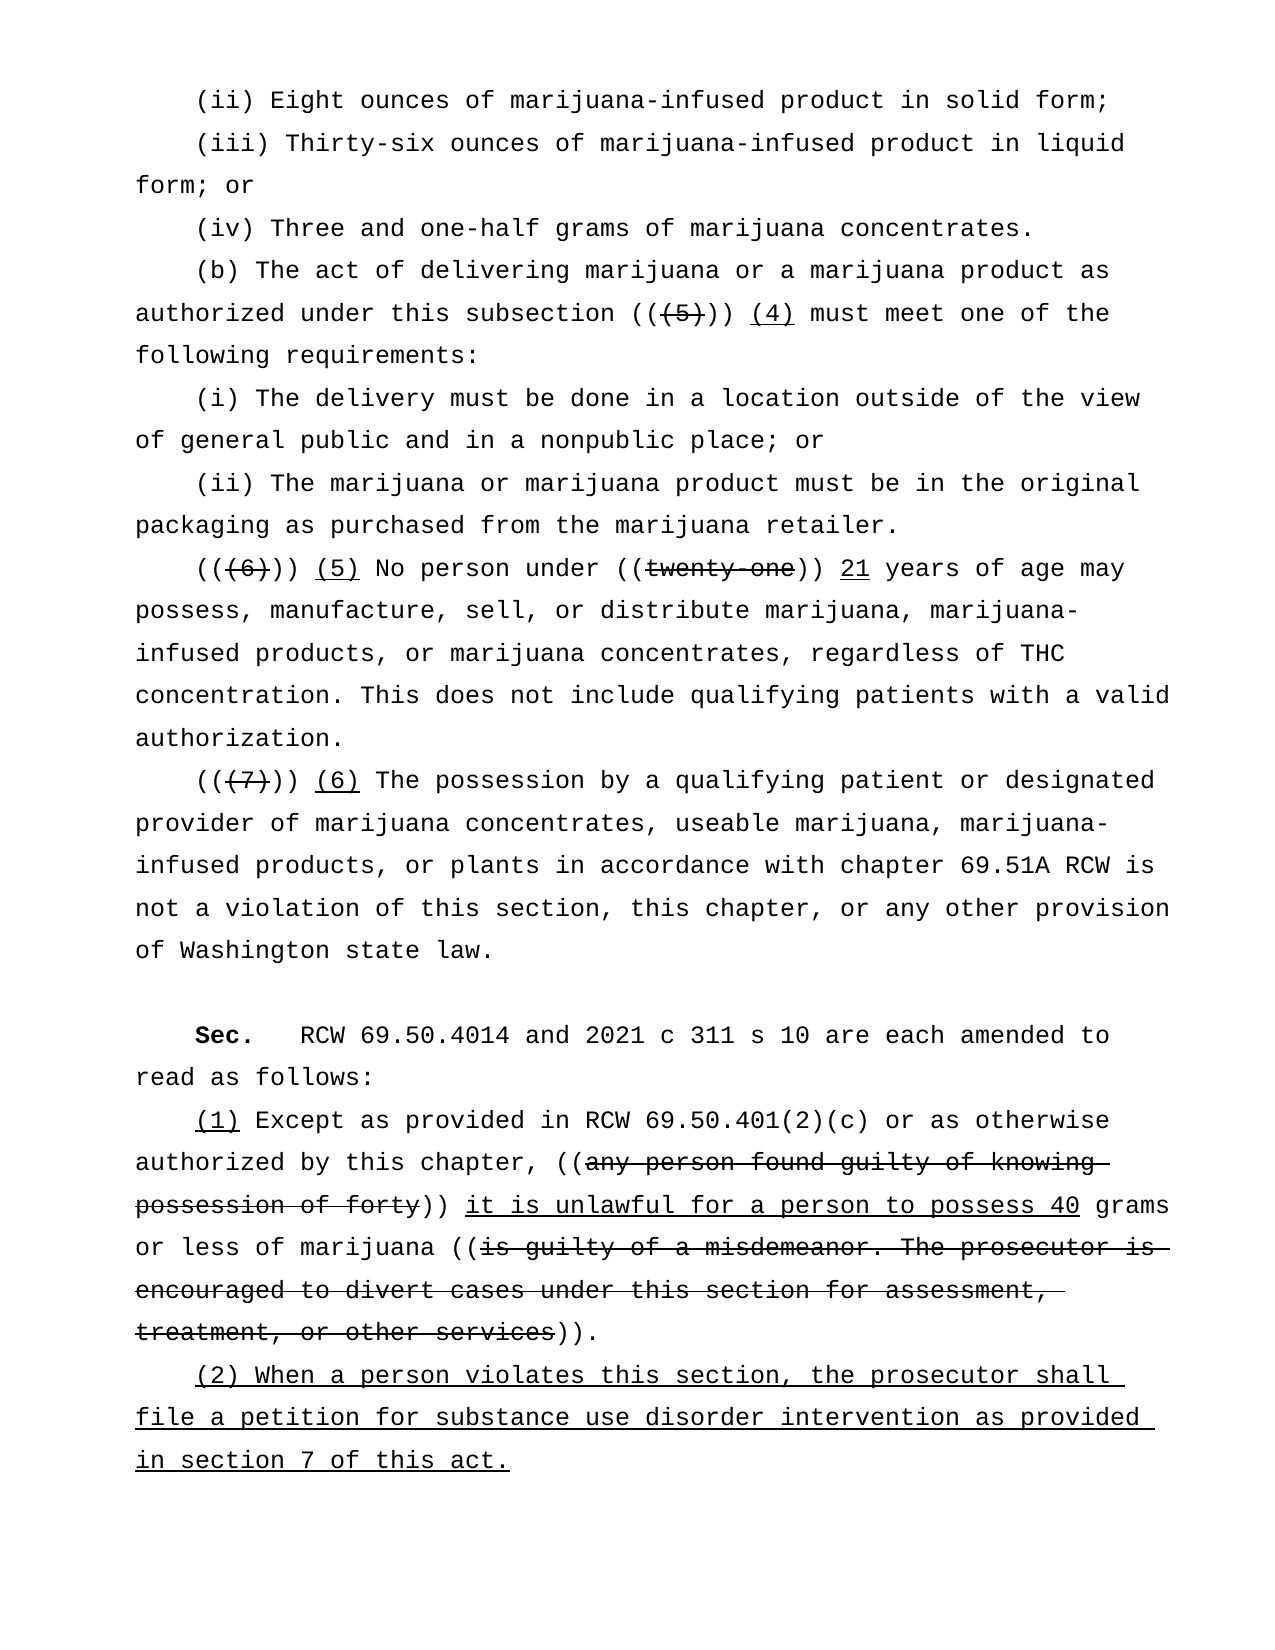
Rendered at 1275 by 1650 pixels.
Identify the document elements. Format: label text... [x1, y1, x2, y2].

text (ii) Eight ounces of marijuana-infused product in solid form; [135, 75, 1170, 117]
text (((6))) (5) No person under ((twenty-one)) 21 years of age may possess, manufacture, sell, or distribute marijuana, marijuana-infused products, or marijuana concentrates, regardless of THC concentration. This does not include qualifying patients with a valid authorization. [135, 542, 1170, 755]
text (1) Except as provided in RCW 69.50.401(2)(c) or as otherwise authorized by this chapter, ((any person found guilty of knowing possession of forty)) it is unlawful for a person to possess 40 grams or less of marijuana ((is guilty of a misdemeanor. The prosecutor is encouraged to divert cases under this section for assessment, treatment, or other services)). [135, 1094, 1170, 1349]
text (b) The act of delivering marijuana or a marijuana product as authorized under this subsection (((5))) (4) must meet one of the following requirements: [135, 245, 1170, 372]
text (iii) Thirty-six ounces of marijuana-infused product in liquid form; or [135, 117, 1170, 202]
text Sec. RCW 69.50.4014 and 2021 c 311 s 10 are each amended to read as follows: [135, 1009, 1170, 1094]
text (((7))) (6) The possession by a qualifying patient or designated provider of marijuana concentrates, useable marijuana, marijuana-infused products, or plants in accordance with chapter 69.51A RCW is not a violation of this section, this chapter, or any other provision of Washington state law. [135, 755, 1170, 967]
text (iv) Three and one-half grams of marijuana concentrates. [135, 202, 1170, 245]
text (ii) The marijuana or marijuana product must be in the original packaging as purchased from the marijuana retailer. [135, 457, 1170, 542]
text (2) When a person violates this section, the prosecutor shall file a petition for substance use disorder intervention as provided in section 7 of this act. [135, 1349, 1170, 1477]
text (i) The delivery must be done in a location outside of the view of general public and in a nonpublic place; or [135, 372, 1170, 457]
